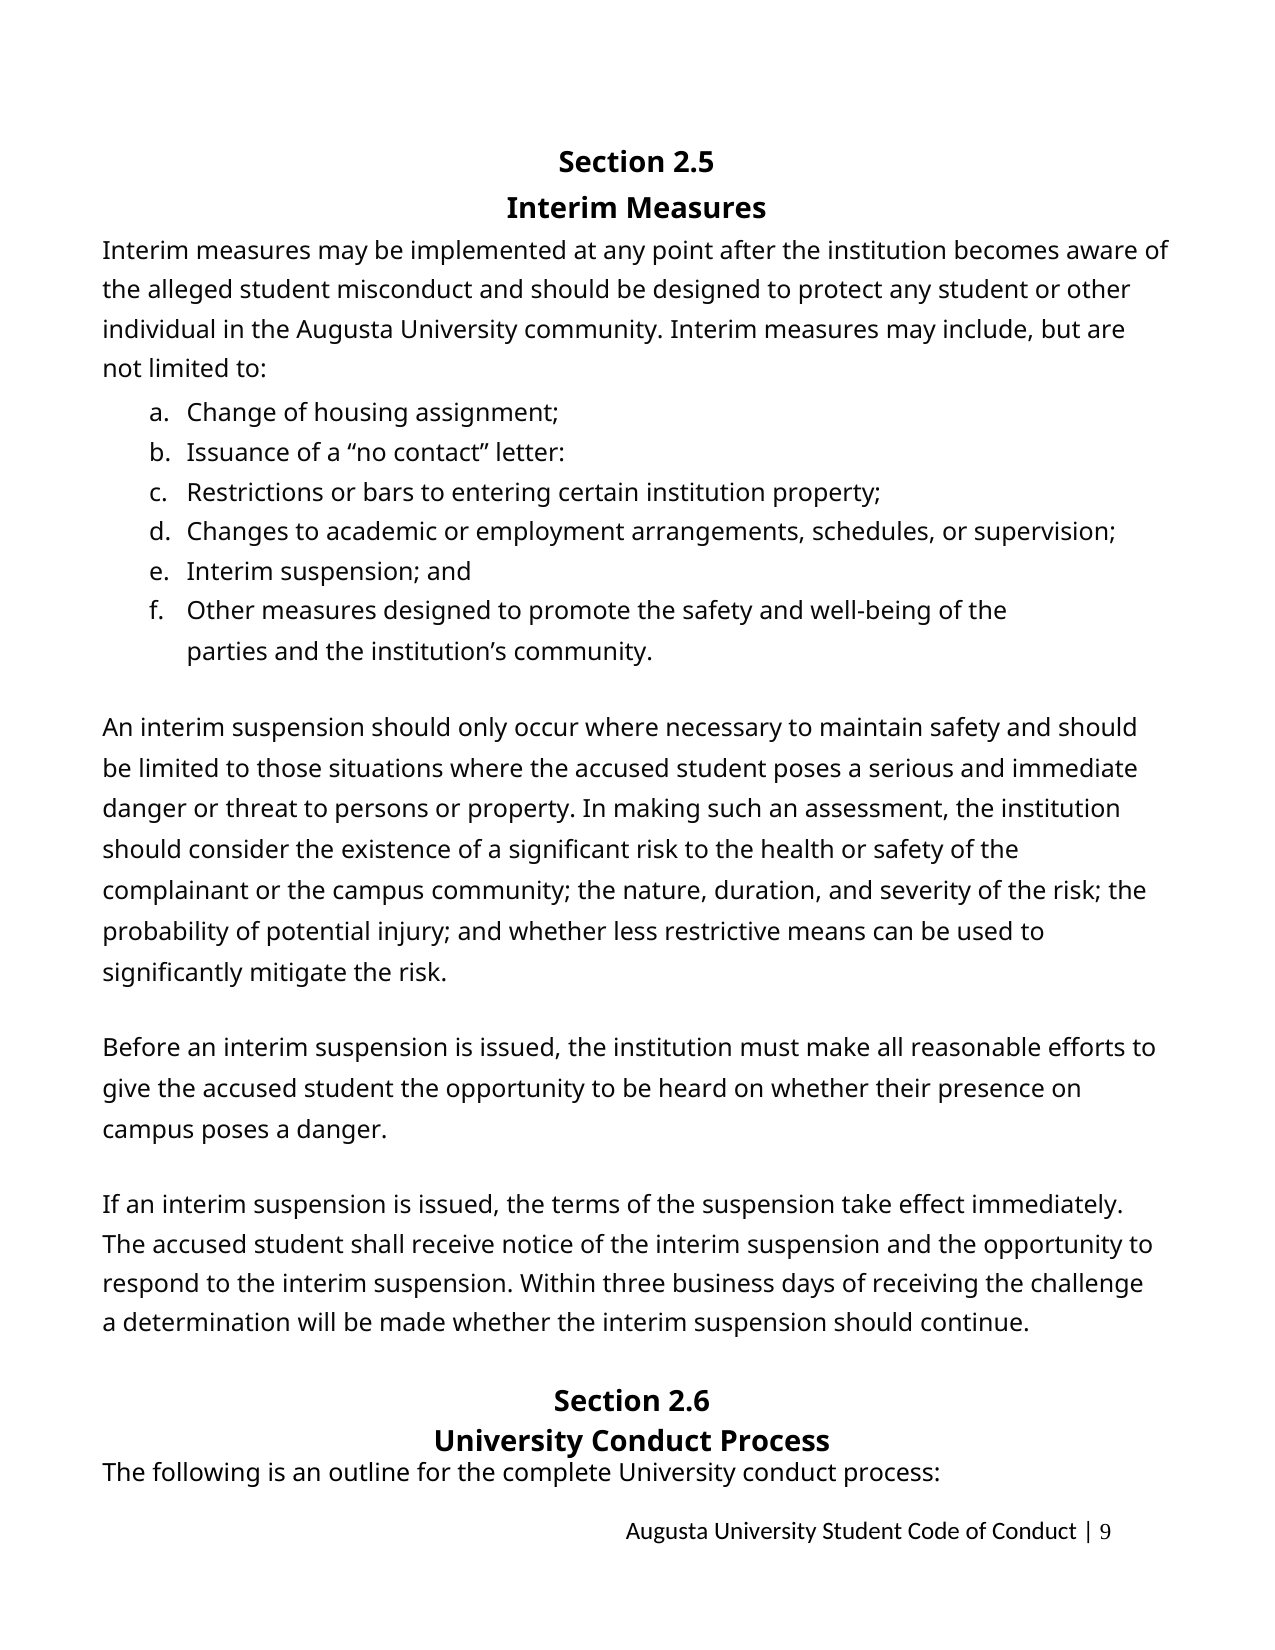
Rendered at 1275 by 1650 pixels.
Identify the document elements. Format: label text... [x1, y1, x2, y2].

subtitle Section 2.6 [102, 1381, 1161, 1420]
text The following is an outline for the complete University conduct process: [102, 1460, 1171, 1486]
text An interim suspension should only occur where necessary to maintain safety and should be limited to those situations where the accused student poses a serious and immediate danger or threat to persons or property. In making such an assessment, the institution should consider the existence of a significant risk to the health or safety of the complainant or the campus community; the nature, duration, and severity of the risk; the probability of potential injury; and whether less restrictive means can be used to significantly mitigate the risk. [102, 709, 1171, 988]
subtitle Interim Measures [102, 187, 1171, 227]
text If an interim suspension is issued, the terms of the suspension take effect immediately. The accused student shall receive notice of the interim suspension and the opportunity to respond to the interim suspension. Within three business days of receiving the challenge a determination will be made whether the interim suspension should continue. [102, 1187, 1161, 1339]
list Other measures designed to promote the safety and well-being of the parties and the institution’s community. [149, 593, 1068, 668]
text Before an interim suspension is issued, the institution must make all reasonable efforts to give the accused student the opportunity to be heard on whether their presence on campus poses a danger. [102, 1030, 1171, 1146]
list Restrictions or bars to entering certain institution property; [149, 474, 1171, 508]
list Changes to academic or employment arrangements, schedules, or supervision; [149, 514, 1171, 548]
subtitle Section 2.5 [102, 142, 1171, 181]
subtitle University Conduct Process [102, 1420, 1161, 1460]
list Change of housing assignment; [149, 395, 1171, 429]
list Issuance of a “no contact” letter: [149, 434, 1171, 468]
list Interim suspension; and [149, 553, 1171, 587]
subtitle Interim measures may be implemented at any point after the institution becomes aware of the alleged student misconduct and should be designed to protect any student or other individual in the Augusta University community. Interim measures may include, but are not limited to: [102, 233, 1171, 384]
